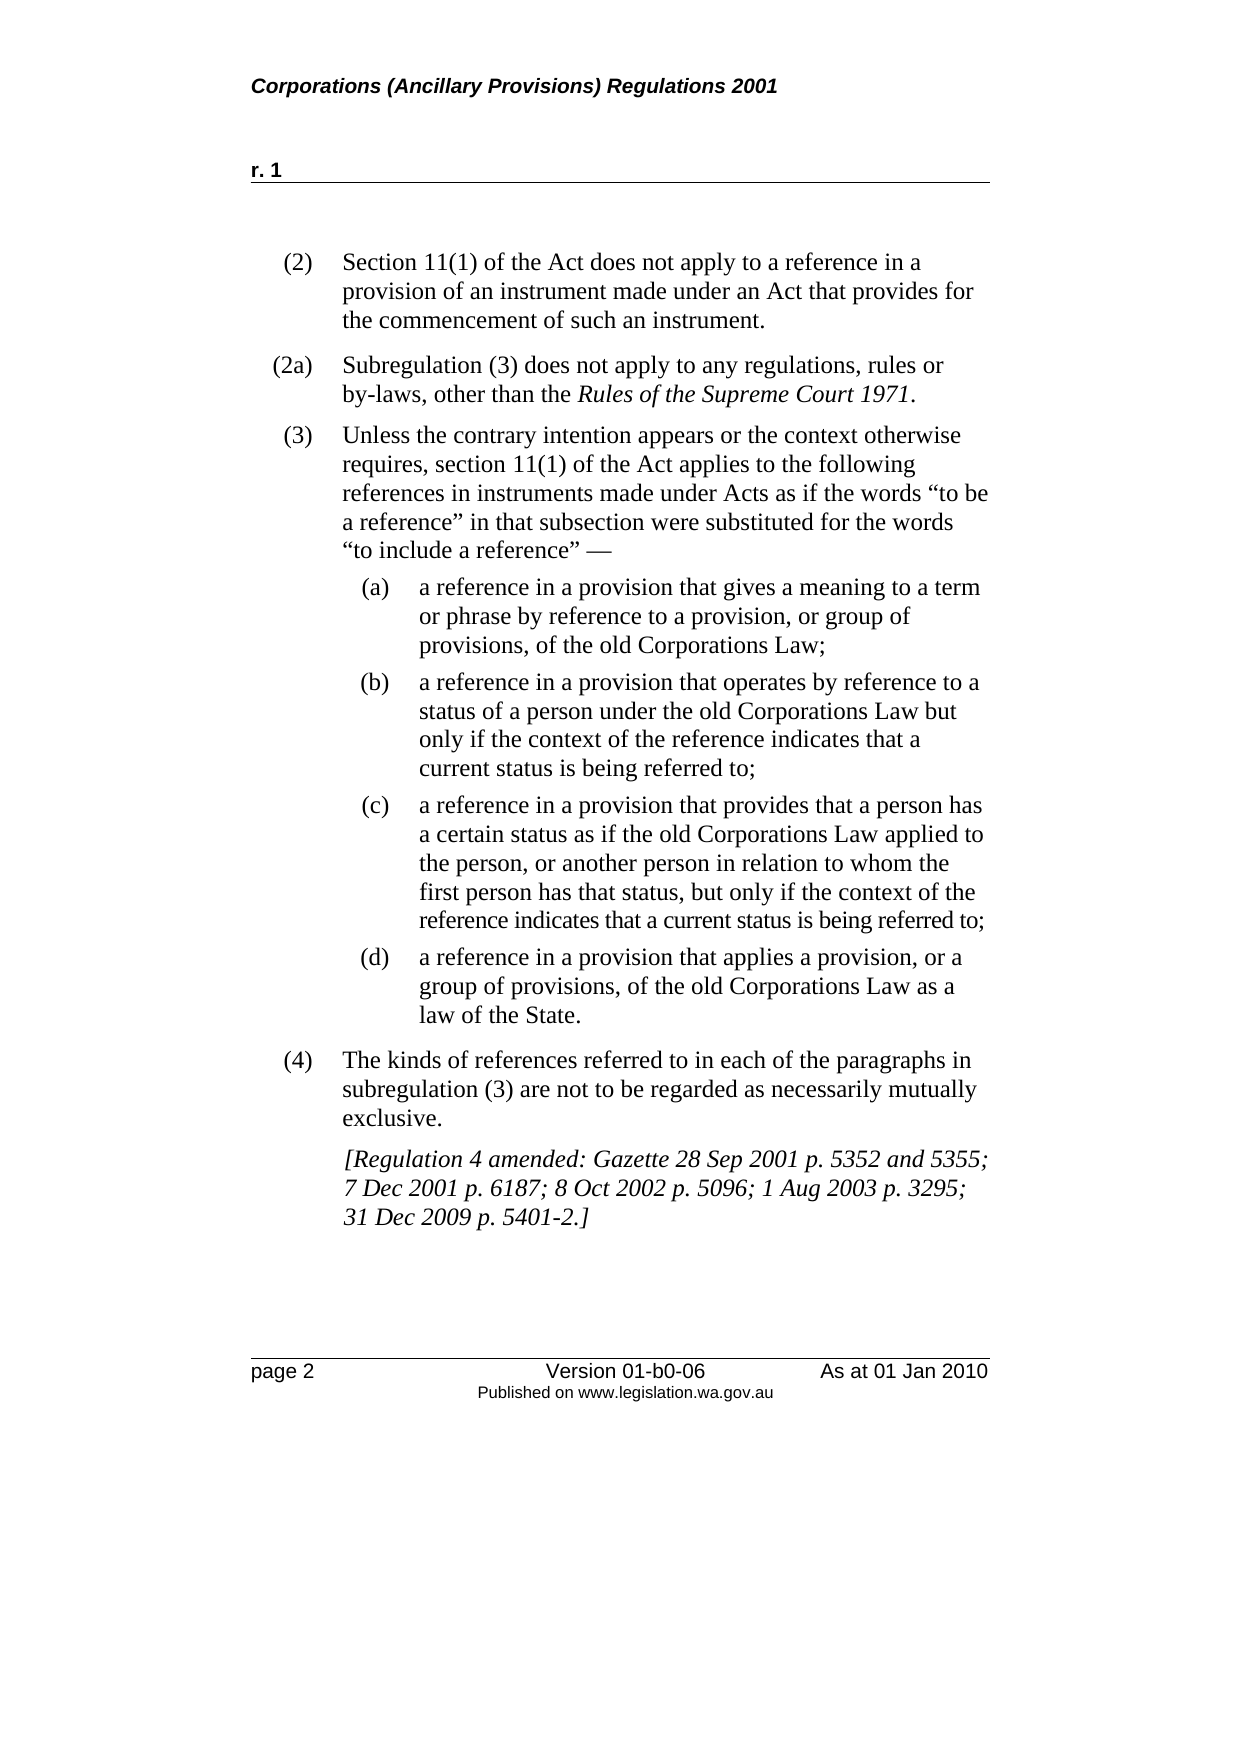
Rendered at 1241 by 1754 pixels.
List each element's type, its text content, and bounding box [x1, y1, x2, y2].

text (4) The kinds of references referred to in each of the paragraphs in subregulation (3) are not to be regarded as necessarily mutually exclusive. [251, 1045, 990, 1132]
text (a) a reference in a provision that gives a meaning to a term or phrase by reference to a provision, or group of provisions, of the old Corporations Law; [251, 572, 990, 659]
text (2) Section 11(1) of the Act does not apply to a reference in a provision of an instrument made under an Act that provides for the commencement of such an instrument. [251, 247, 990, 334]
text [Regulation 4 amended: Gazette 28 Sep 2001 p. 5352 and 5355; 7 Dec 2001 p. 6187; 8 Oct 2002 p. 5096; 1 Aug 2003 p. 3295; 31 Dec 2009 p. 5401-2.] [251, 1144, 990, 1230]
text (d) a reference in a provision that applies a provision, or a group of provisions, of the old Corporations Law as a law of the State. [251, 942, 990, 1029]
text (3) Unless the contrary intention appears or the context otherwise requires, section 11(1) of the Act applies to the following references in instruments made under Acts as if the words “to be a reference” in that subsection were substituted for the words “to include a reference” — [251, 420, 990, 564]
text (c) a reference in a provision that provides that a person has a certain status as if the old Corporations Law applied to the person, or another person in relation to whom the first person has that status, but only if the context of the reference indicates that a current status is being referred to; [251, 790, 990, 934]
text (b) a reference in a provision that operates by reference to a status of a person under the old Corporations Law but only if the context of the reference indicates that a current status is being referred to; [251, 667, 990, 782]
text (2a) Subregulation (3) does not apply to any regulations, rules or by-laws, other than the Rules of the Supreme Court 1971. [251, 350, 990, 408]
